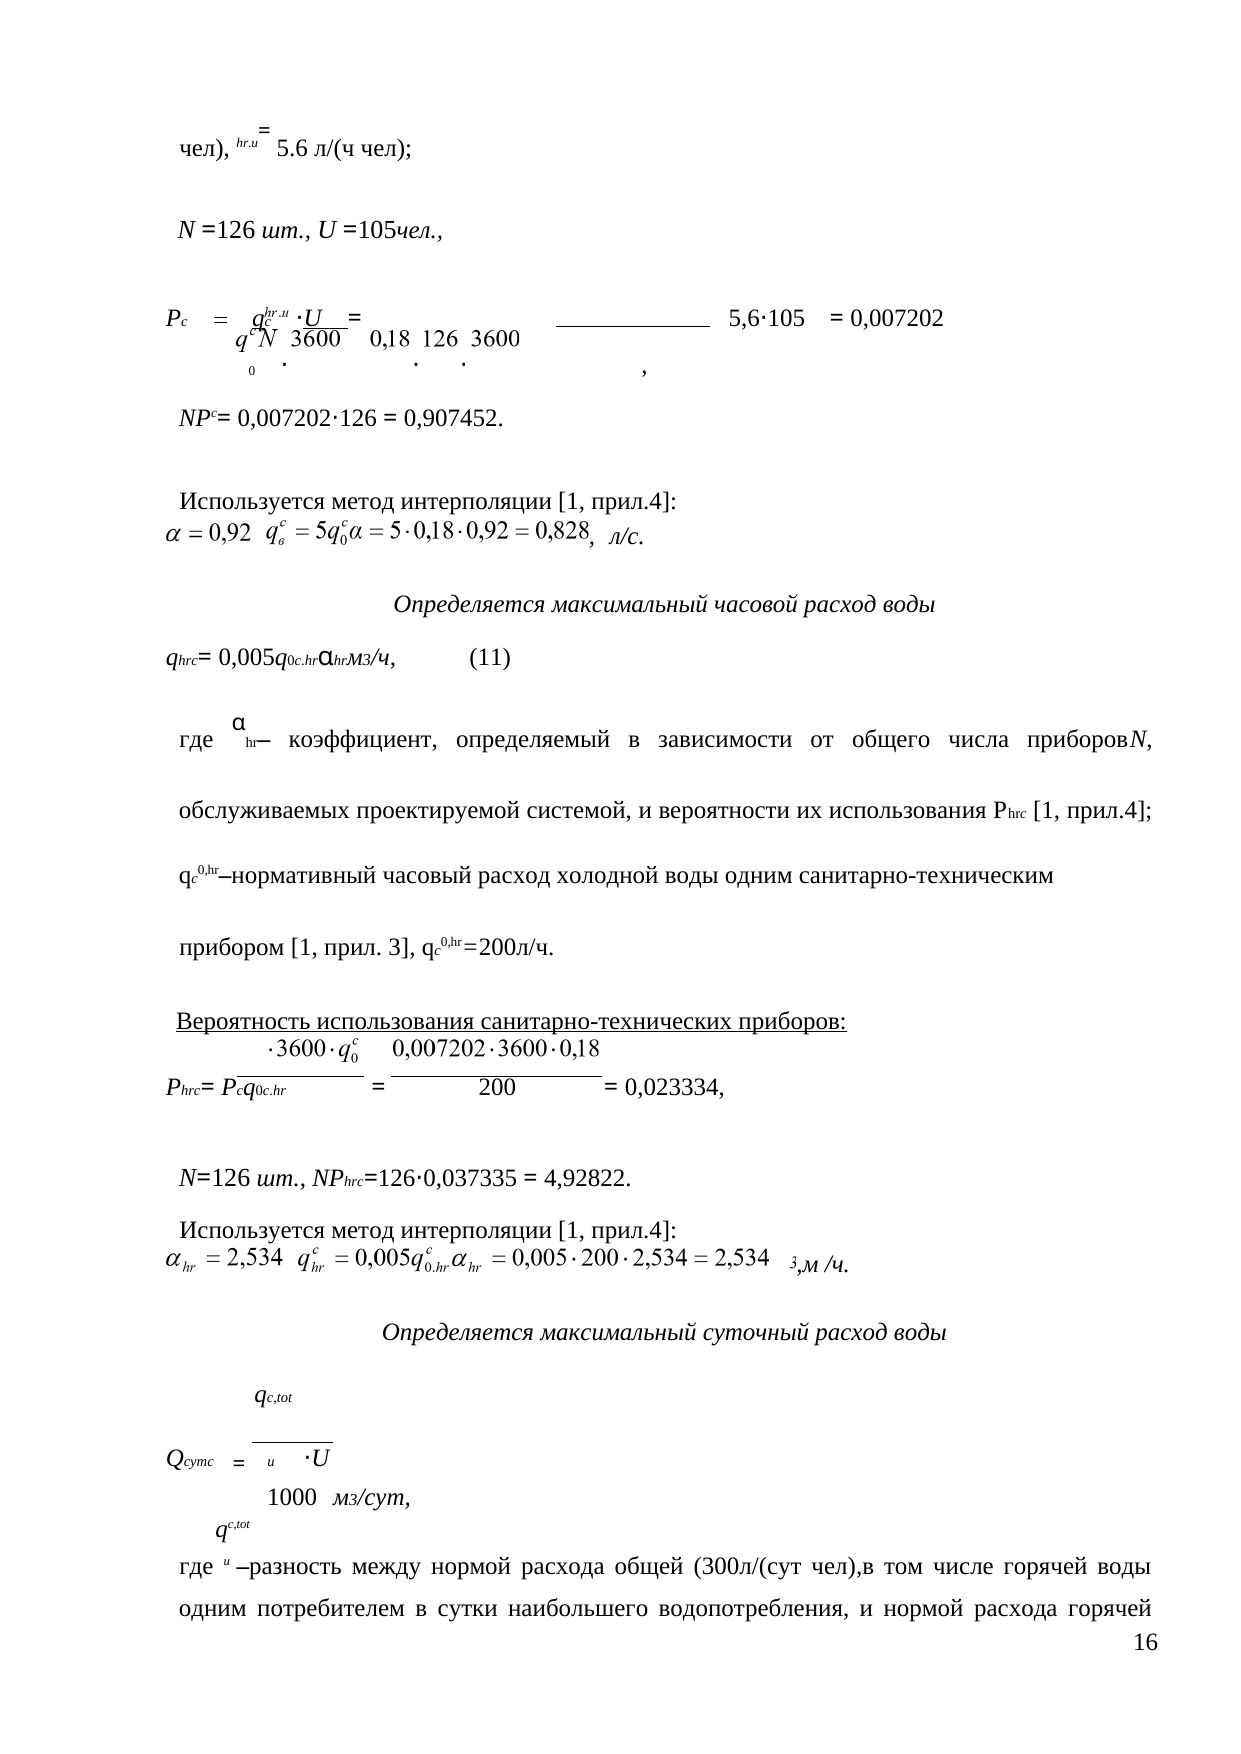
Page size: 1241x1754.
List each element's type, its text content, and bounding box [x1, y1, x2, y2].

text Используется метод интерполяции [1, прил.4]: [179, 486, 1152, 514]
subtitle Определяется максимальный часовой расход воды [202, 589, 1127, 618]
text NPc= 0,007202⋅126 = 0,907452. [179, 399, 1201, 433]
text N=126 шт., NPhrc=126⋅0,037335 = 4,92822. [179, 1158, 1201, 1194]
text Вероятность использования санитарно-технических приборов: [176, 1006, 1153, 1035]
text 1000 м3/сут, [166, 1482, 1201, 1511]
subtitle Определяется максимальный суточный расход воды [202, 1317, 1127, 1345]
picture [165, 1247, 797, 1272]
text Qсутc = u ⋅U [166, 1426, 1201, 1478]
text Phrc= Pcq0c.hr = 200 = 0,023334, [166, 1068, 1201, 1102]
picture [213, 306, 520, 352]
text qс,tot [215, 1514, 1201, 1542]
text 0 ⋅ ⋅ ⋅ , [166, 347, 1201, 381]
text qhrc= 0,005q0c.hrαhrм3/ч, (11) [166, 638, 1201, 673]
text прибором [1, прил. 3], qc0,hr=200л/ч. [179, 932, 1152, 961]
text чел), hr.u= 5.6 л/(ч чел); [179, 115, 1152, 167]
text Pс qc ⋅U = 5,6⋅105 = 0,007202 [166, 299, 1201, 333]
text где αhr– коэффициент, определяемый в зависимости от общего числа приборовN, обслуживаемых проектируемой системой, и вероятности их использования Phrc [1, прил.4]; qc0,hr–нормативный часовый расход холодной воды одним санитарно-техническим [179, 705, 1152, 889]
text N =126 шт., U =105чел., [177, 211, 1201, 247]
picture [268, 1037, 599, 1063]
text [179, 1551, 1152, 1622]
text qc,tot [254, 1379, 1201, 1408]
picture [165, 520, 589, 545]
text Используется метод интерполяции [1, прил.4]: [179, 1215, 1152, 1244]
